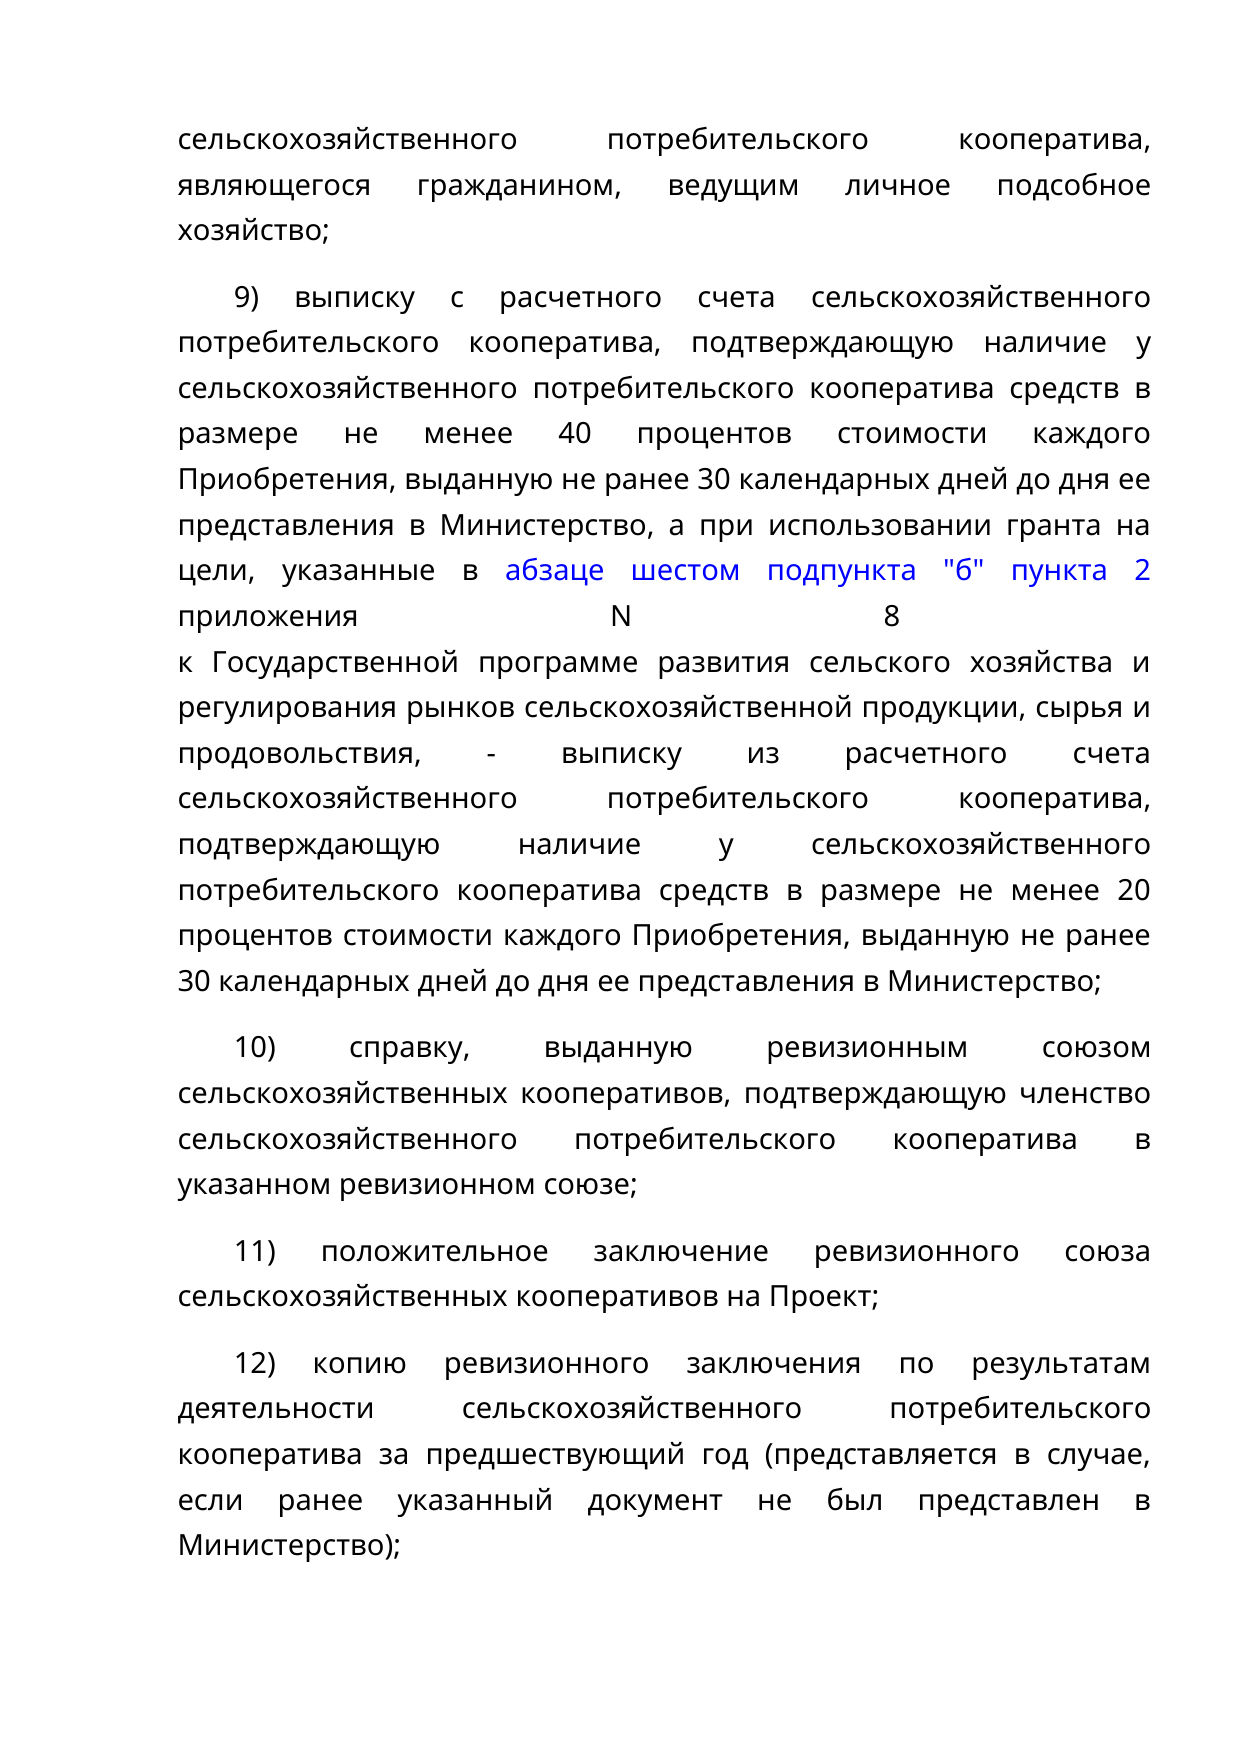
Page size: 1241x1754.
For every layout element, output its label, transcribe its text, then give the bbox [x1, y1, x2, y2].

text 10) справку, выданную ревизионным союзом сельскохозяйственных кооперативов, подтверждающую членство сельскохозяйственного потребительского кооператива в указанном ревизионном союзе; [177, 1027, 1152, 1203]
text 12) копию ревизионного заключения по результатам деятельности сельскохозяйственного потребительского кооператива за предшествующий год (представляется в случае, если ранее указанный документ не был представлен в Министерство); [177, 1342, 1152, 1564]
text 9) выписку с расчетного счета сельскохозяйственного потребительского кооператива, подтверждающую наличие у сельскохозяйственного потребительского кооператива средств в размере не менее 40 процентов стоимости каждого Приобретения, выданную не ранее 30 календарных дней до дня ее представления в Министерство, а при использовании гранта на цели, указанные в абзаце шестом подпункта "б" пункта 2 приложения N 8 к Государственной программе развития сельского хозяйства и регулирования рынков сельскохозяйственной продукции, сырья и продовольствия, - выписку из расчетного счета сельскохозяйственного потребительского кооператива, подтверждающую наличие у сельскохозяйственного потребительского кооператива средств в размере не менее 20 процентов стоимости каждого Приобретения, выданную не ранее 30 календарных дней до дня ее представления в Министерство; [177, 276, 1152, 1000]
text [177, 118, 1152, 249]
text 11) положительное заключение ревизионного союза сельскохозяйственных кооперативов на Проект; [177, 1230, 1152, 1315]
